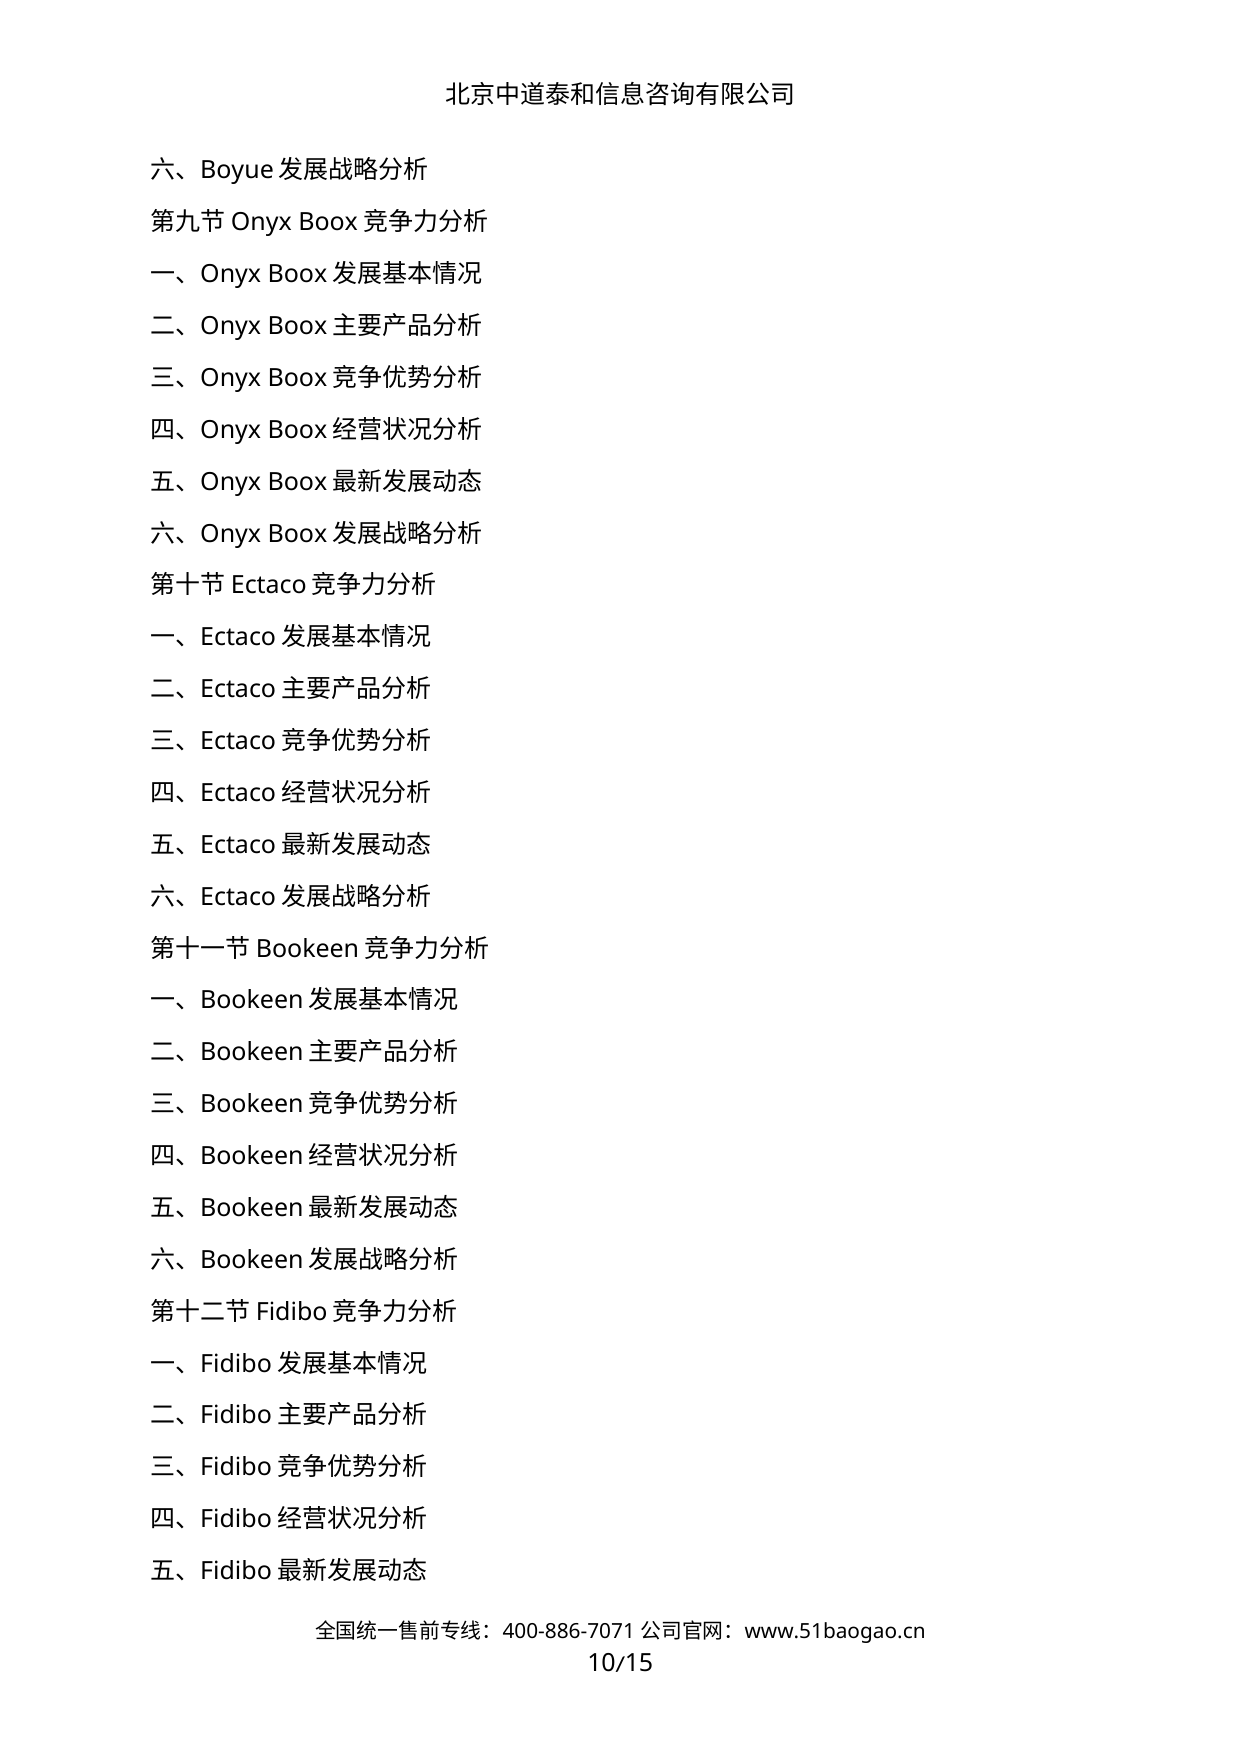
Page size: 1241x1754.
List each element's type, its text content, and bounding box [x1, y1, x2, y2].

text 四、Onyx Boox经营状况分析 [150, 409, 1090, 446]
text 二、Fidibo主要产品分析 [150, 1395, 1090, 1431]
text 二、Ectaco主要产品分析 [150, 669, 1090, 705]
text 五、Onyx Boox最新发展动态 [150, 461, 1090, 497]
text 二、Onyx Boox主要产品分析 [150, 306, 1090, 342]
text 六、Bookeen发展战略分析 [150, 1239, 1090, 1276]
text 一、Onyx Boox发展基本情况 [150, 254, 1090, 290]
text 六、Onyx Boox发展战略分析 [150, 513, 1090, 549]
text 第九节 Onyx Boox竞争力分析 [150, 202, 1090, 238]
text 三、Bookeen竞争优势分析 [150, 1084, 1090, 1120]
text 一、Ectaco发展基本情况 [150, 617, 1090, 653]
text 第十一节 Bookeen竞争力分析 [150, 928, 1090, 964]
text 五、Fidibo最新发展动态 [150, 1551, 1090, 1587]
text 三、Onyx Boox竞争优势分析 [150, 357, 1090, 394]
text 六、Ectaco发展战略分析 [150, 876, 1090, 912]
text 四、Ectaco经营状况分析 [150, 772, 1090, 809]
text 三、Ectaco竞争优势分析 [150, 721, 1090, 757]
text 四、Bookeen经营状况分析 [150, 1136, 1090, 1172]
text 第十节 Ectaco竞争力分析 [150, 565, 1090, 601]
text 六、Boyue发展战略分析 [150, 150, 1090, 186]
text 五、Ectaco最新发展动态 [150, 824, 1090, 861]
text 二、Bookeen主要产品分析 [150, 1032, 1090, 1068]
text 一、Bookeen发展基本情况 [150, 980, 1090, 1016]
text 五、Bookeen最新发展动态 [150, 1187, 1090, 1224]
text 四、Fidibo经营状况分析 [150, 1499, 1090, 1535]
text 一、Fidibo发展基本情况 [150, 1343, 1090, 1379]
text 第十二节 Fidibo竞争力分析 [150, 1291, 1090, 1327]
text 三、Fidibo竞争优势分析 [150, 1447, 1090, 1483]
